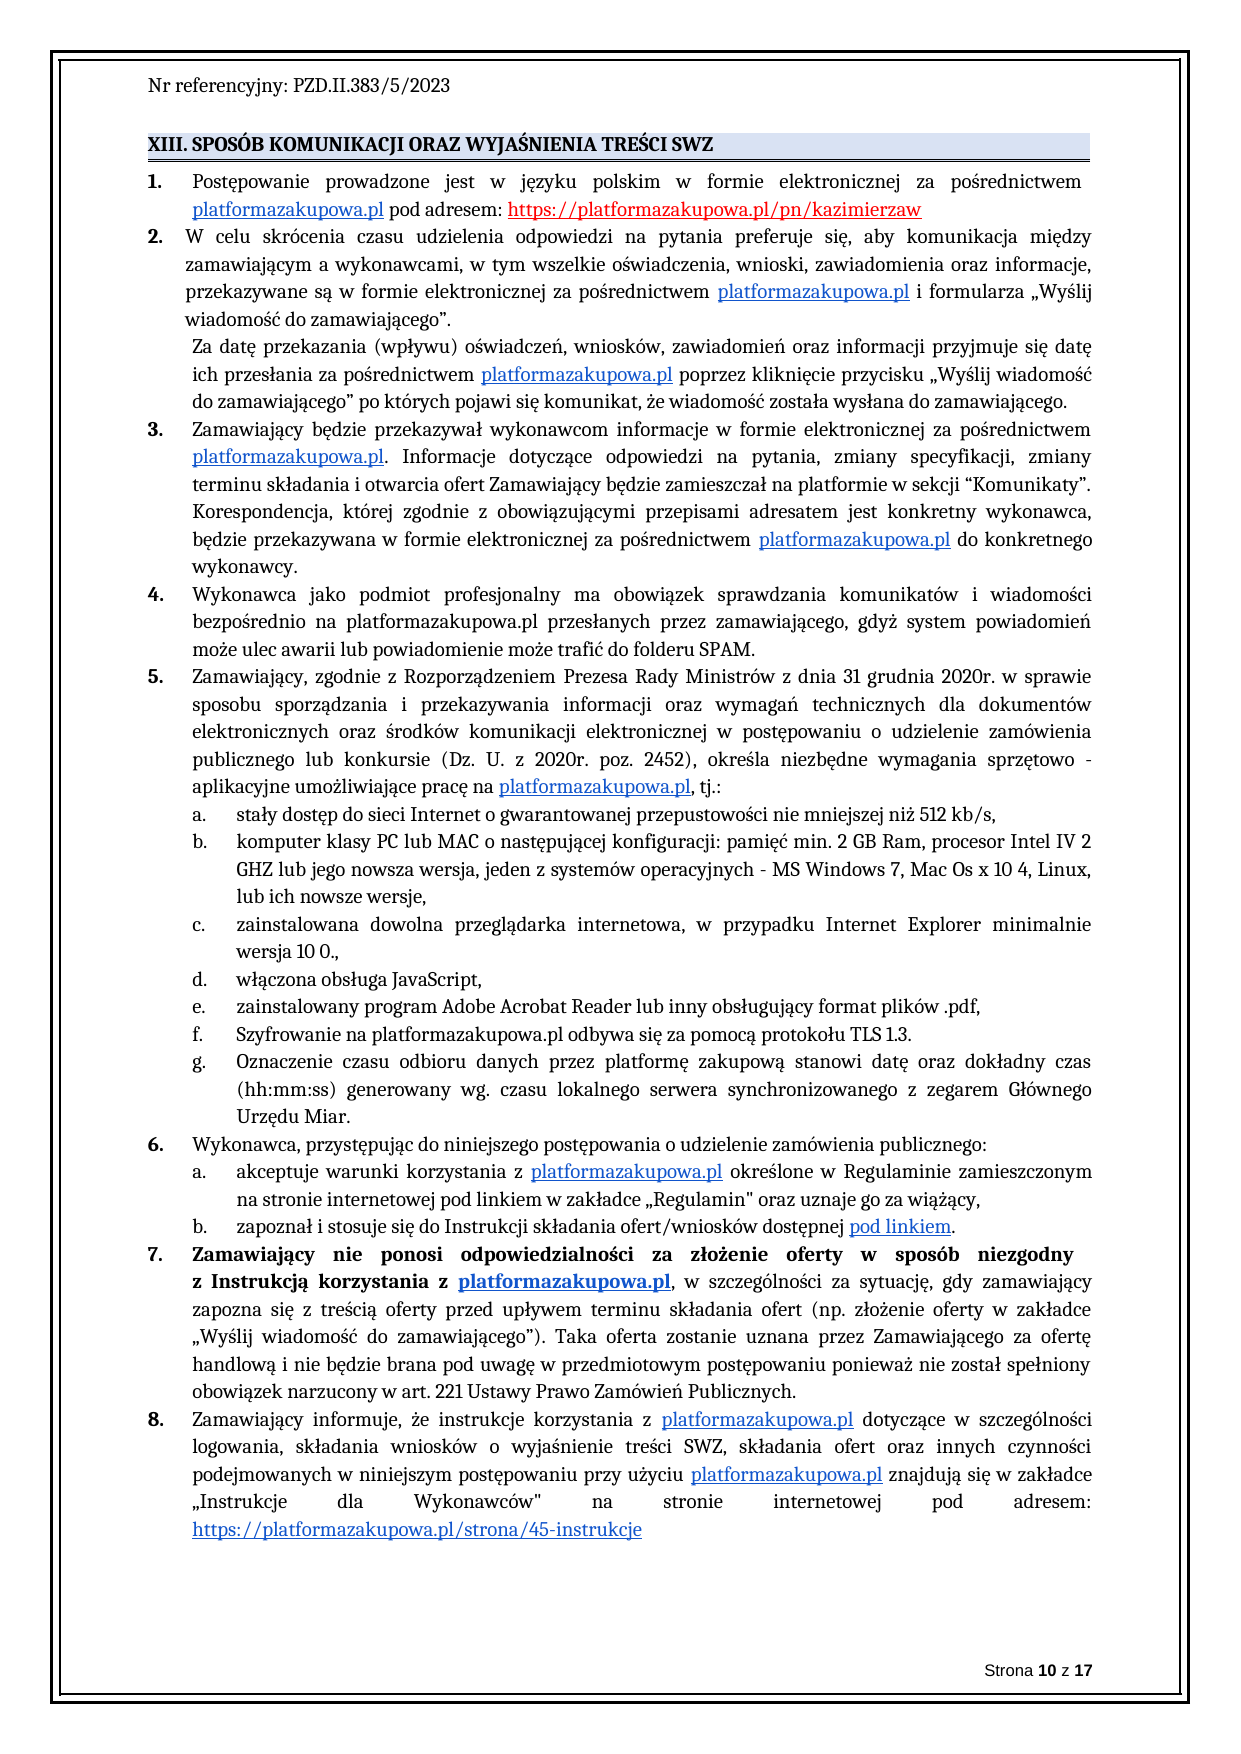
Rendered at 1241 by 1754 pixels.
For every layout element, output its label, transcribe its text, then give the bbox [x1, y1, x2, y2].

list akceptuje warunki korzystania z platformazakupowa.pl określone w Regulaminie zamieszczonym na stronie internetowej pod linkiem w zakładce „Regulamin" oraz uznaje go za wiążący, [192, 1160, 1092, 1211]
list komputer klasy PC lub MAC o następującej konfiguracji: pamięć min. 2 GB Ram, procesor Intel IV 2 GHZ lub jego nowsza wersja, jeden z systemów operacyjnych - MS Windows 7, Mac Os x 10 4, Linux, lub ich nowsze wersje, [192, 830, 1092, 909]
list włączona obsługa JavaScript, [192, 967, 1092, 991]
list Zamawiający informuje, że instrukcje korzystania z platformazakupowa.pl dotyczące w szczególności logowania, składania wniosków o wyjaśnienie treści SWZ, składania ofert oraz innych czynności podejmowanych w niniejszym postępowaniu przy użyciu platformazakupowa.pl znajdują się w zakładce „Instrukcje dla Wykonawców" na stronie internetowej pod adresem: https://platformazakupowa.pl/strona/45-instrukcje [148, 1407, 1092, 1541]
list Oznaczenie czasu odbioru danych przez platformę zakupową stanowi datę oraz dokładny czas (hh:mm:ss) generowany wg. czasu lokalnego serwera synchronizowanego z zegarem Głównego Urzędu Miar. [192, 1050, 1092, 1129]
list zapoznał i stosuje się do Instrukcji składania ofert/wniosków dostępnej pod linkiem. [192, 1215, 1092, 1239]
list W celu skrócenia czasu udzielenia odpowiedzi na pytania preferuje się, aby komunikacja między zamawiającym a wykonawcami, w tym wszelkie oświadczenia, wnioski, zawiadomienia oraz informacje, przekazywane są w formie elektronicznej za pośrednictwem platformazakupowa.pl i formularza „Wyślij wiadomość do zamawiającego”. [148, 225, 1092, 331]
list zainstalowana dowolna przeglądarka internetowa, w przypadku Internet Explorer minimalnie wersja 10 0., [192, 912, 1092, 964]
list SPOSÓB KOMUNIKACJI ORAZ WYJAŚNIENIA TREŚCI SWZ [148, 133, 1090, 159]
list stały dostęp do sieci Internet o gwarantowanej przepustowości nie mniejszej niż 512 kb/s, [192, 802, 1092, 826]
list Wykonawca jako podmiot profesjonalny ma obowiązek sprawdzania komunikatów i wiadomości bezpośrednio na platformazakupowa.pl przesłanych przez zamawiającego, gdyż system powiadomień może ulec awarii lub powiadomienie może trafić do folderu SPAM. [148, 582, 1092, 661]
list Zamawiający nie ponosi odpowiedzialności za złożenie oferty w sposób niezgodny z Instrukcją korzystania z platformazakupowa.pl, w szczególności za sytuację, gdy zamawiający zapozna się z treścią oferty przed upływem terminu składania ofert (np. złożenie oferty w zakładce „Wyślij wiadomość do zamawiającego”). Taka oferta zostanie uznana przez Zamawiającego za ofertę handlową i nie będzie brana pod uwagę w przedmiotowym postępowaniu ponieważ nie został spełniony obowiązek narzucony w art. 221 Ustawy Prawo Zamówień Publicznych. [148, 1242, 1092, 1404]
list zainstalowany program Adobe Acrobat Reader lub inny obsługujący format plików .pdf, [192, 995, 1092, 1019]
list Wykonawca, przystępując do niniejszego postępowania o udzielenie zamówienia publicznego: [148, 1132, 1092, 1156]
text Za datę przekazania (wpływu) oświadczeń, wniosków, zawiadomień oraz informacji przyjmuje się datę ich przesłania za pośrednictwem platformazakupowa.pl poprzez kliknięcie przycisku „Wyślij wiadomość do zamawiającego” po których pojawi się komunikat, że wiadomość została wysłana do zamawiającego. [192, 335, 1092, 414]
list Zamawiający będzie przekazywał wykonawcom informacje w formie elektronicznej za pośrednictwem platformazakupowa.pl. Informacje dotyczące odpowiedzi na pytania, zmiany specyfikacji, zmiany terminu składania i otwarcia ofert Zamawiający będzie zamieszczał na platformie w sekcji “Komunikaty”. Korespondencja, której zgodnie z obowiązującymi przepisami adresatem jest konkretny wykonawca, będzie przekazywana w formie elektronicznej za pośrednictwem platformazakupowa.pl do konkretnego wykonawcy. [148, 417, 1092, 579]
list Zamawiający, zgodnie z Rozporządzeniem Prezesa Rady Ministrów z dnia 31 grudnia 2020r. w sprawie sposobu sporządzania i przekazywania informacji oraz wymagań technicznych dla dokumentów elektronicznych oraz środków komunikacji elektronicznej w postępowaniu o udzielenie zamówienia publicznego lub konkursie (Dz. U. z 2020r. poz. 2452), określa niezbędne wymagania sprzętowo - aplikacyjne umożliwiające pracę na platformazakupowa.pl, tj.: [148, 665, 1092, 799]
list Szyfrowanie na platformazakupowa.pl odbywa się za pomocą protokołu TLS 1.3. [192, 1022, 1092, 1046]
list 1. Postępowanie prowadzone jest w języku polskim w formie elektronicznej za pośrednictwem platformazakupowa.pl pod adresem: https://platformazakupowa.pl/pn/kazimierzaw [148, 170, 1083, 221]
